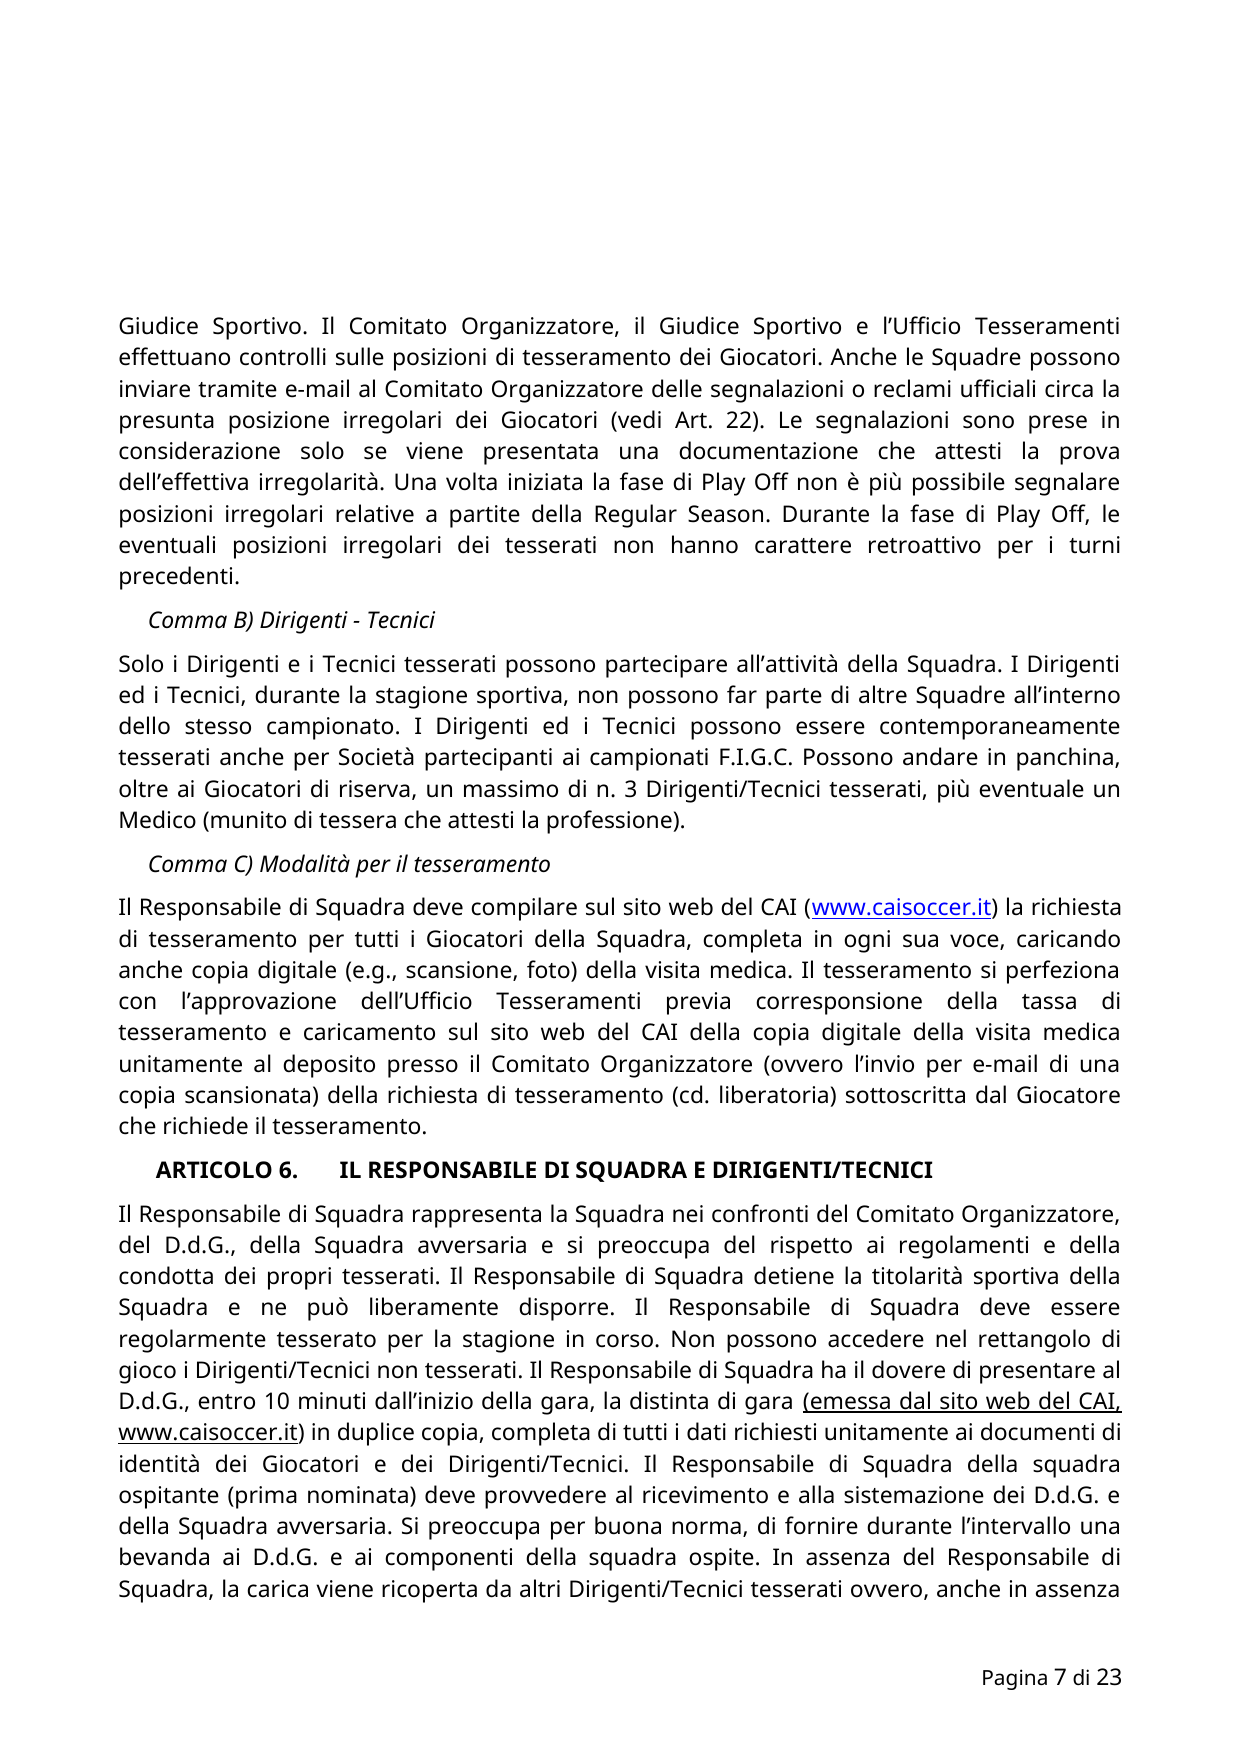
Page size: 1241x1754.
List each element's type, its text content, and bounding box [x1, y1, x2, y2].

text Comma C) Modalità per il tesseramento [118, 848, 1122, 879]
list IL RESPONSABILE DI SQUADRA E DIRIGENTI/TECNICI [156, 1154, 1122, 1185]
text Solo i Dirigenti e i Tecnici tesserati possono partecipare all’attività della Squadra. I Dirigenti ed i Tecnici, durante la stagione sportiva, non possono far parte di altre Squadre all’interno dello stesso campionato. I Dirigenti ed i Tecnici possono essere contemporaneamente tesserati anche per Società partecipanti ai campionati F.I.G.C. Possono andare in panchina, oltre ai Giocatori di riserva, un massimo di n. 3 Dirigenti/Tecnici tesserati, più eventuale un Medico (munito di tessera che attesti la professione). [118, 648, 1122, 835]
text Il Responsabile di Squadra deve compilare sul sito web del CAI (www.caisoccer.it) la richiesta di tesseramento per tutti i Giocatori della Squadra, completa in ogni sua voce, caricando anche copia digitale (e.g., scansione, foto) della visita medica. Il tesseramento si perfeziona con l’approvazione dell’Ufficio Tesseramenti previa corresponsione della tassa di tesseramento e caricamento sul sito web del CAI della copia digitale della visita medica unitamente al deposito presso il Comitato Organizzatore (ovvero l’invio per e-mail di una copia scansionata) della richiesta di tesseramento (cd. liberatoria) sottoscritta dal Giocatore che richiede il tesseramento. [118, 891, 1122, 1141]
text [118, 310, 1122, 591]
text Comma B) Dirigenti - Tecnici [118, 604, 1122, 635]
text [118, 1198, 1122, 1604]
